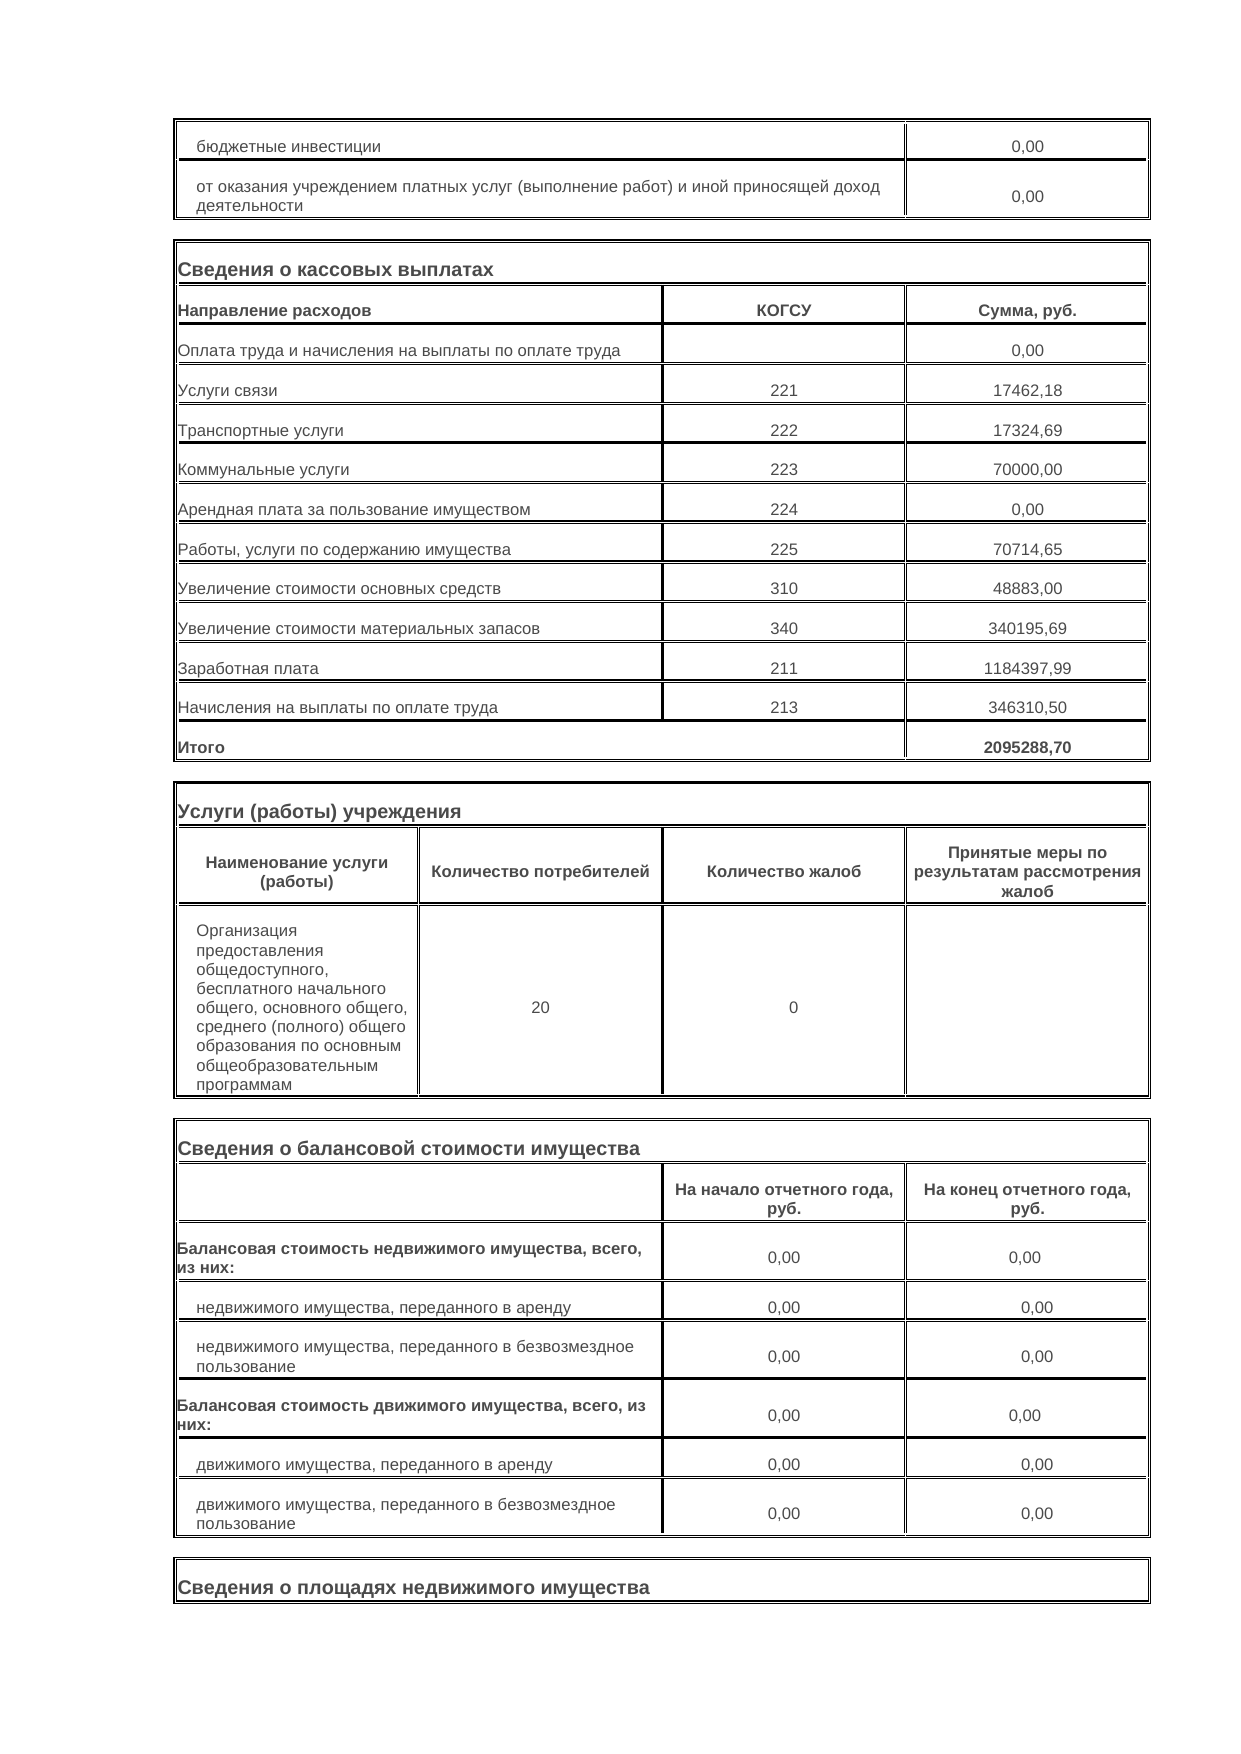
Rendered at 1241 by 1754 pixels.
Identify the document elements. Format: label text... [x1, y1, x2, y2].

table_cell 0 [662, 906, 906, 1095]
table_cell 70000,00 [907, 441, 1148, 481]
table_cell 17462,18 [906, 362, 1149, 401]
table_cell бюджетные инвестиции [177, 122, 906, 158]
table_cell недвижимого имущества, переданного в аренду [177, 1279, 661, 1318]
table_cell Заработная плата [177, 640, 661, 679]
table_cell 1184397,99 [907, 640, 1148, 679]
table_cell Услуги связи [175, 362, 662, 401]
table_cell 213 [664, 683, 904, 719]
table_cell 0,00 [907, 1279, 1148, 1318]
table_cell Сумма, руб. [907, 282, 1148, 322]
table_cell 0,00 [906, 481, 1149, 520]
table_cell Количество потребителей [420, 828, 661, 902]
table_cell Начисления на выплаты по оплате труда [177, 679, 661, 719]
table_cell Арендная плата за пользование имуществом [175, 481, 662, 520]
table_cell 224 [664, 484, 904, 520]
table_cell 0,00 [906, 1220, 1149, 1278]
table_cell КОГСУ [664, 286, 904, 322]
table_cell 225 [664, 524, 904, 560]
table_cell 223 [664, 444, 904, 481]
table_header Сведения о балансовой стоимости имущества [177, 1121, 1148, 1161]
table_cell Наименование услуги (работы) [177, 824, 417, 902]
table_cell Работы, услуги по содержанию имущества [177, 520, 661, 560]
table_cell Балансовая стоимость недвижимого имущества, всего, из них: [175, 1220, 662, 1278]
table_cell 211 [664, 643, 904, 679]
table_cell [664, 325, 904, 362]
table_cell 0,00 [664, 1223, 904, 1278]
table_cell 340 [664, 603, 904, 639]
table_cell недвижимого имущества, переданного в безвозмездное пользование [177, 1318, 661, 1377]
table_cell 0,00 [907, 1377, 1148, 1436]
table_cell 0,00 [906, 1476, 1149, 1534]
table_header Сведения о кассовых выплатах [177, 243, 1148, 282]
table_cell Принятые меры по результатам рассмотрения жалоб [907, 824, 1148, 902]
table_cell Количество жалоб [664, 828, 904, 902]
table_cell Оплата труда и начисления на выплаты по оплате труда [177, 322, 661, 362]
table_cell 0,00 [907, 322, 1148, 362]
table_cell 0,00 [664, 1439, 904, 1476]
table_cell 340195,69 [906, 600, 1149, 639]
table_cell Коммунальные услуги [177, 441, 661, 481]
table_cell Балансовая стоимость движимого имущества, всего, из них: [177, 1377, 661, 1436]
table_cell Увеличение стоимости основных средств [177, 560, 661, 600]
table_cell На начало отчетного года, руб. [664, 1164, 904, 1220]
table_cell от оказания учреждением платных услуг (выполнение работ) и иной приносящей доход деятельности [175, 158, 906, 217]
table_cell 346310,50 [907, 679, 1148, 719]
table_cell 17324,69 [907, 401, 1148, 441]
table_header Сведения о площадях недвижимого имущества [177, 1560, 1148, 1600]
table_cell 0,00 [664, 1380, 904, 1436]
table_cell 0,00 [664, 1282, 904, 1318]
table_cell 0,00 [906, 158, 1149, 217]
table_cell Увеличение стоимости материальных запасов [175, 600, 662, 639]
table_header Услуги (работы) учреждения [177, 784, 1148, 824]
table_cell 70714,65 [907, 520, 1148, 560]
table_cell 310 [664, 564, 904, 600]
table_cell 222 [664, 405, 904, 441]
table_cell 2095288,70 [906, 719, 1148, 758]
table_cell движимого имущества, переданного в безвозмездное пользование [175, 1476, 662, 1534]
table_cell 0,00 [907, 1436, 1148, 1476]
table_cell На конец отчетного года, руб. [906, 1161, 1149, 1220]
table_cell 221 [664, 365, 904, 401]
table_cell [906, 902, 1148, 1095]
table_cell 20 [419, 906, 662, 1095]
table_cell 48883,00 [907, 560, 1148, 600]
table_cell [175, 1161, 662, 1220]
table_cell 0,00 [664, 1322, 904, 1377]
table_cell движимого имущества, переданного в аренду [177, 1436, 661, 1476]
table_cell Транспортные услуги [177, 401, 661, 441]
table_cell Итого [177, 719, 906, 758]
table_cell 0,00 [662, 1479, 906, 1534]
table_cell Направление расходов [177, 282, 661, 322]
table_cell Организация предоставления общедоступного, бесплатного начального общего, основного общего, среднего (полного) общего образования по основным общеобразовательным программам [177, 902, 418, 1095]
table_cell 0,00 [907, 1318, 1148, 1377]
table_cell 0,00 [906, 122, 1148, 158]
